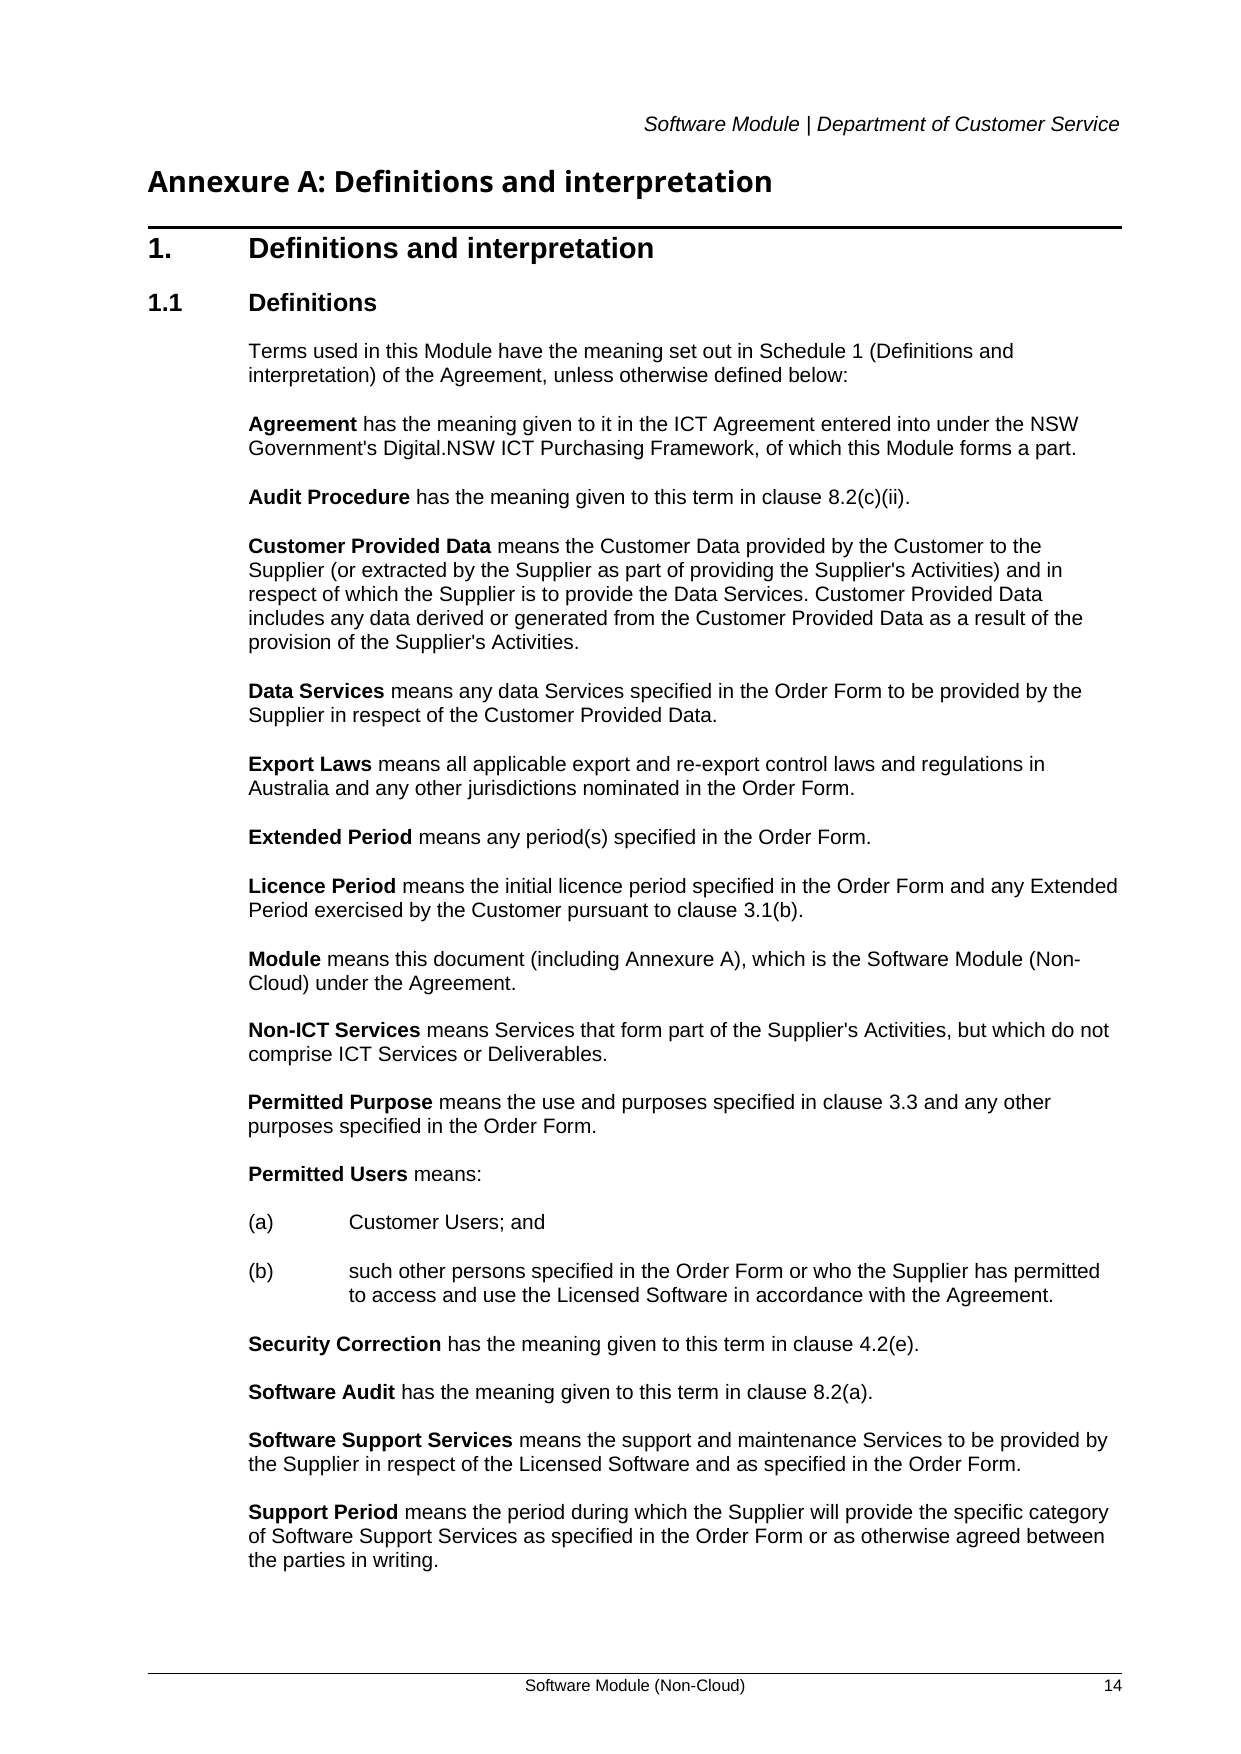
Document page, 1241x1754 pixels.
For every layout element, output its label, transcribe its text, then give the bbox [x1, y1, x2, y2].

text Definitions and interpretation [148, 229, 1122, 264]
subtitle Customer Users; and [248, 1210, 1122, 1234]
text Audit Procedure has the meaning given to this term in clause 8.2(c)(ii). [248, 485, 1122, 509]
text Software Support Services means the support and maintenance Services to be provided by the Supplier in respect of the Licensed Software and as specified in the Order Form. [248, 1428, 1122, 1476]
text Permitted Users means: [148, 1162, 1122, 1186]
text Definitions [148, 287, 1122, 316]
text Support Period means the period during which the Supplier will provide the specific category of Software Support Services as specified in the Order Form or as otherwise agreed between the parties in writing. [248, 1499, 1122, 1571]
text Non-ICT Services means Services that form part of the Supplier's Activities, but which do not comprise ICT Services or Deliverables. [248, 1018, 1122, 1066]
text Module means this document (including Annexure A), which is the Software Module (Non-Cloud) under the Agreement. [248, 946, 1122, 994]
text Software Audit has the meaning given to this term in clause 8.2(a). [248, 1380, 1122, 1404]
text Customer Provided Data means the Customer Data provided by the Customer to the Supplier (or extracted by the Supplier as part of providing the Supplier's Activities) and in respect of which the Supplier is to provide the Data Services. Customer Provided Data includes any data derived or generated from the Customer Provided Data as a result of the provision of the Supplier's Activities. [248, 534, 1122, 654]
text Extended Period means any period(s) specified in the Order Form. [248, 824, 1122, 848]
text Export Laws means all applicable export and re-export control laws and regulations in Australia and any other jurisdictions nominated in the Order Form. [248, 752, 1122, 799]
text Security Correction has the meaning given to this term in clause 4.2(e). [248, 1332, 1122, 1356]
text Licence Period means the initial licence period specified in the Order Form and any Extended Period exercised by the Customer pursuant to clause 3.1(b). [248, 873, 1122, 921]
subtitle such other persons specified in the Order Form or who the Supplier has permitted to access and use the Licensed Software in accordance with the Agreement. [248, 1259, 1122, 1307]
subtitle Annexure A: Definitions and interpretation [148, 161, 1122, 201]
text Permitted Purpose means the use and purposes specified in clause 3.3 and any other purposes specified in the Order Form. [248, 1090, 1122, 1138]
text Agreement has the meaning given to it in the ICT Agreement entered into under the NSW Government's Digital.NSW ICT Purchasing Framework, of which this Module forms a part. [248, 412, 1122, 460]
text Terms used in this Module have the meaning set out in Schedule 1 (Definitions and interpretation) of the Agreement, unless otherwise defined below: [248, 339, 1122, 387]
text Data Services means any data Services specified in the Order Form to be provided by the Supplier in respect of the Customer Provided Data. [248, 679, 1122, 727]
